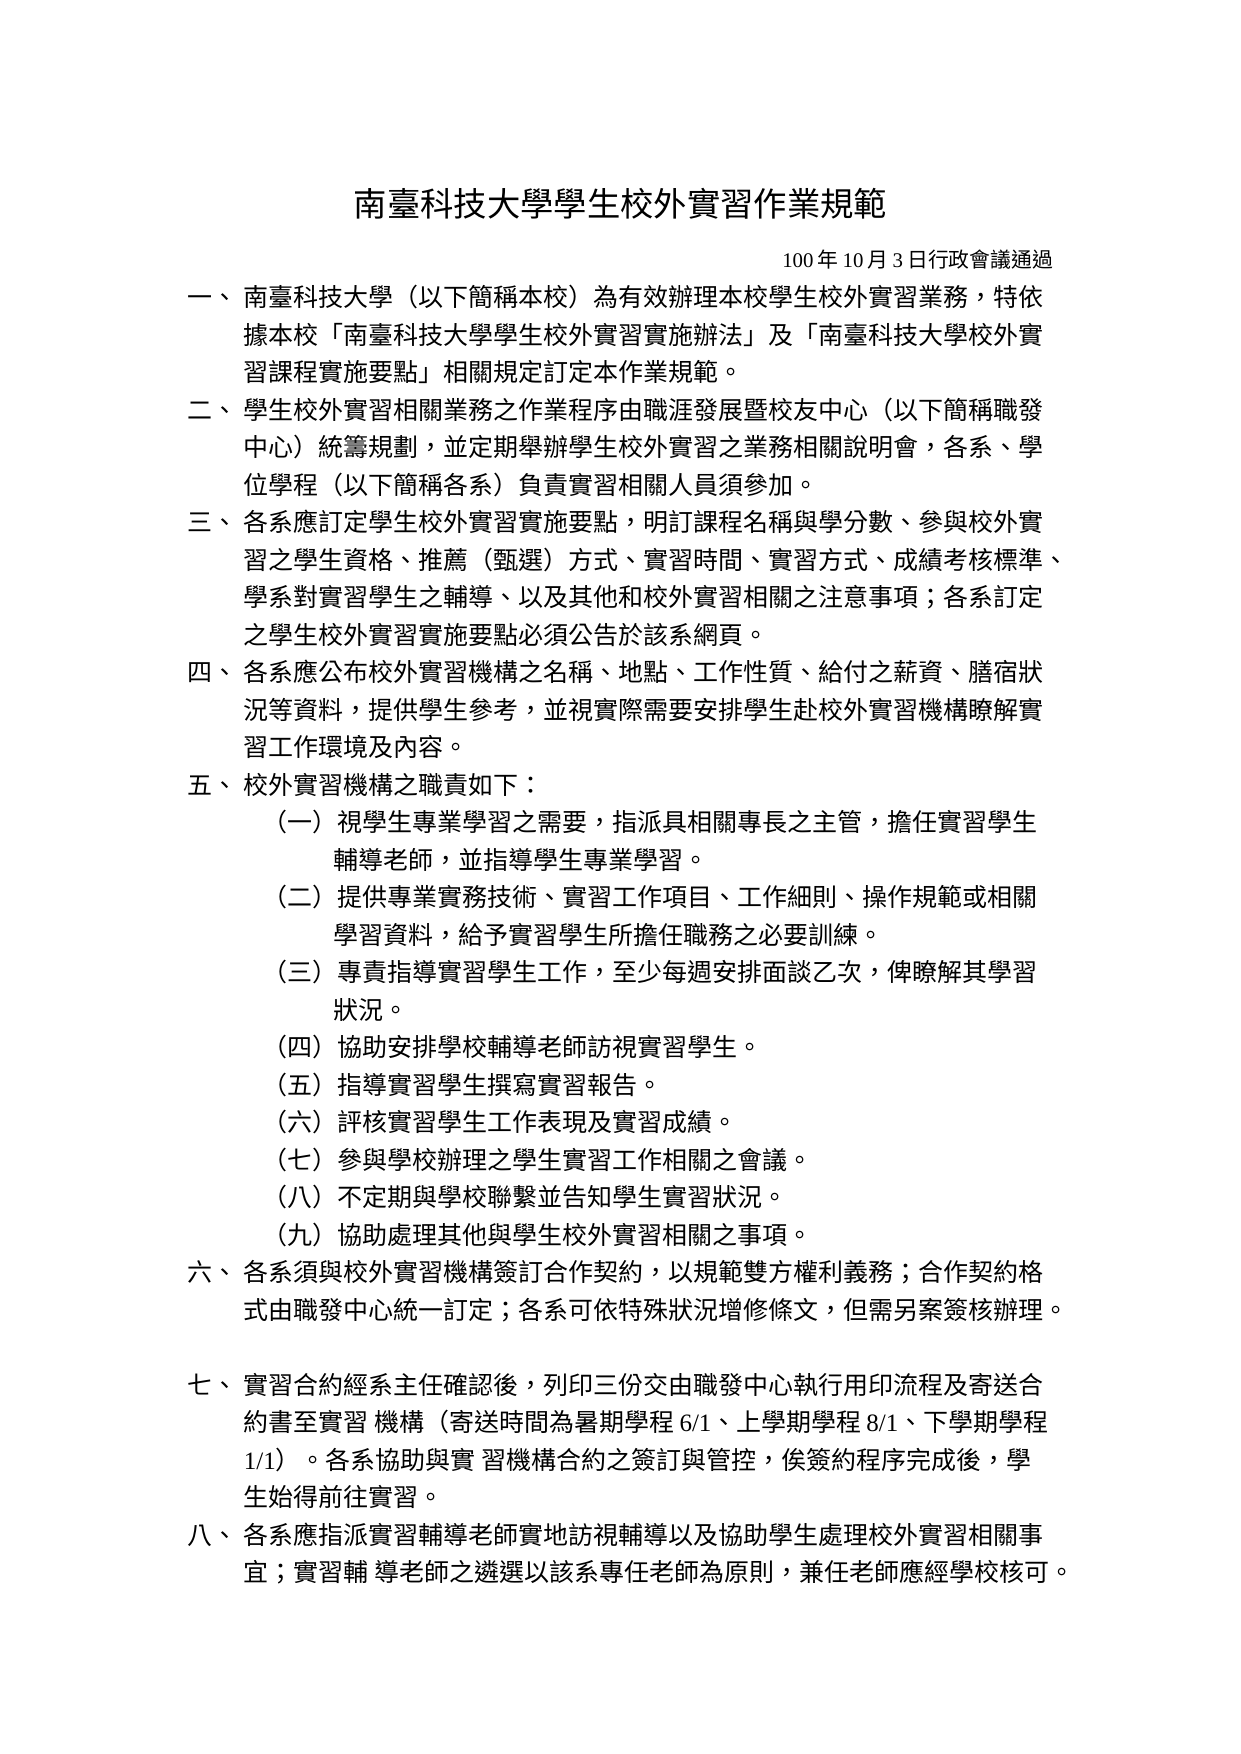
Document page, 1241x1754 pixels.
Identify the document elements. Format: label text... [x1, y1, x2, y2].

text （八）不定期與學校聯繫並告知學生實習狀況。 [262, 1177, 1053, 1214]
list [187, 1514, 1053, 1589]
list 各系應公布校外實習機構之名稱、地點、工作性質、給付之薪資、膳宿狀況等資料，提供學生參考，並視實際需要安排學生赴校外實習機構瞭解實習工作環境及內容。 [187, 652, 1053, 764]
list 各系應訂定學生校外實習實施要點，明訂課程名稱與學分數、參與校外實習之學生資格、推薦（甄選）方式、實習時間、實習方式、成績考核標準、學系對實習學生之輔導、以及其他和校外實習相關之注意事項；各系訂定之學生校外實習實施要點必須公告於該系網頁。 [187, 502, 1053, 652]
text （四）協助安排學校輔導老師訪視實習學生。 [262, 1027, 1053, 1064]
list 南臺科技大學（以下簡稱本校）為有效辦理本校學生校外實習業務，特依據本校「南臺科技大學學生校外實習實施辦法」及「南臺科技大學校外實習課程實施要點」相關規定訂定本作業規範。 [187, 277, 1053, 389]
text （七）參與學校辦理之學生實習工作相關之會議。 [262, 1139, 1053, 1177]
text （三）專責指導實習學生工作，至少每週安排面談乙次，俾瞭解其學習狀況。 [262, 952, 1053, 1027]
list 校外實習機構之職責如下： [187, 764, 1053, 802]
list 學生校外實習相關業務之作業程序由職涯發展暨校友中心（以下簡稱職發中心）統籌規劃，並定期舉辦學生校外實習之業務相關說明會，各系、學位學程（以下簡稱各系）負責實習相關人員須參加。 [187, 389, 1053, 502]
text （五）指導實習學生撰寫實習報告。 [262, 1064, 1053, 1102]
list 實習合約經系主任確認後，列印三份交由職發中心執行用印流程及寄送合約書至實習 機構（寄送時間為暑期學程6/1、上學期學程8/1、下學期學程1/1）。各系協助與實 習機構合約之簽訂與管控，俟簽約程序完成後，學生始得前往實習。 [187, 1364, 1053, 1514]
text （六）評核實習學生工作表現及實習成績。 [262, 1102, 1053, 1139]
list 各系須與校外實習機構簽訂合作契約，以規範雙方權利義務；合作契約格式由職發中心統一訂定；各系可依特殊狀況增修條文，但需另案簽核辦理。 [187, 1252, 1053, 1364]
text （一）視學生專業學習之需要，指派具相關專長之主管，擔任實習學生輔導老師，並指導學生專業學習。 [262, 802, 1053, 877]
text 100年10月3日行政會議通過 [187, 239, 1053, 277]
text （二）提供專業實務技術、實習工作項目、工作細則、操作規範或相關學習資料，給予實習學生所擔任職務之必要訓練。 [262, 877, 1053, 952]
text （九）協助處理其他與學生校外實習相關之事項。 [262, 1214, 1053, 1252]
text 南臺科技大學學生校外實習作業規範 [187, 164, 1053, 239]
